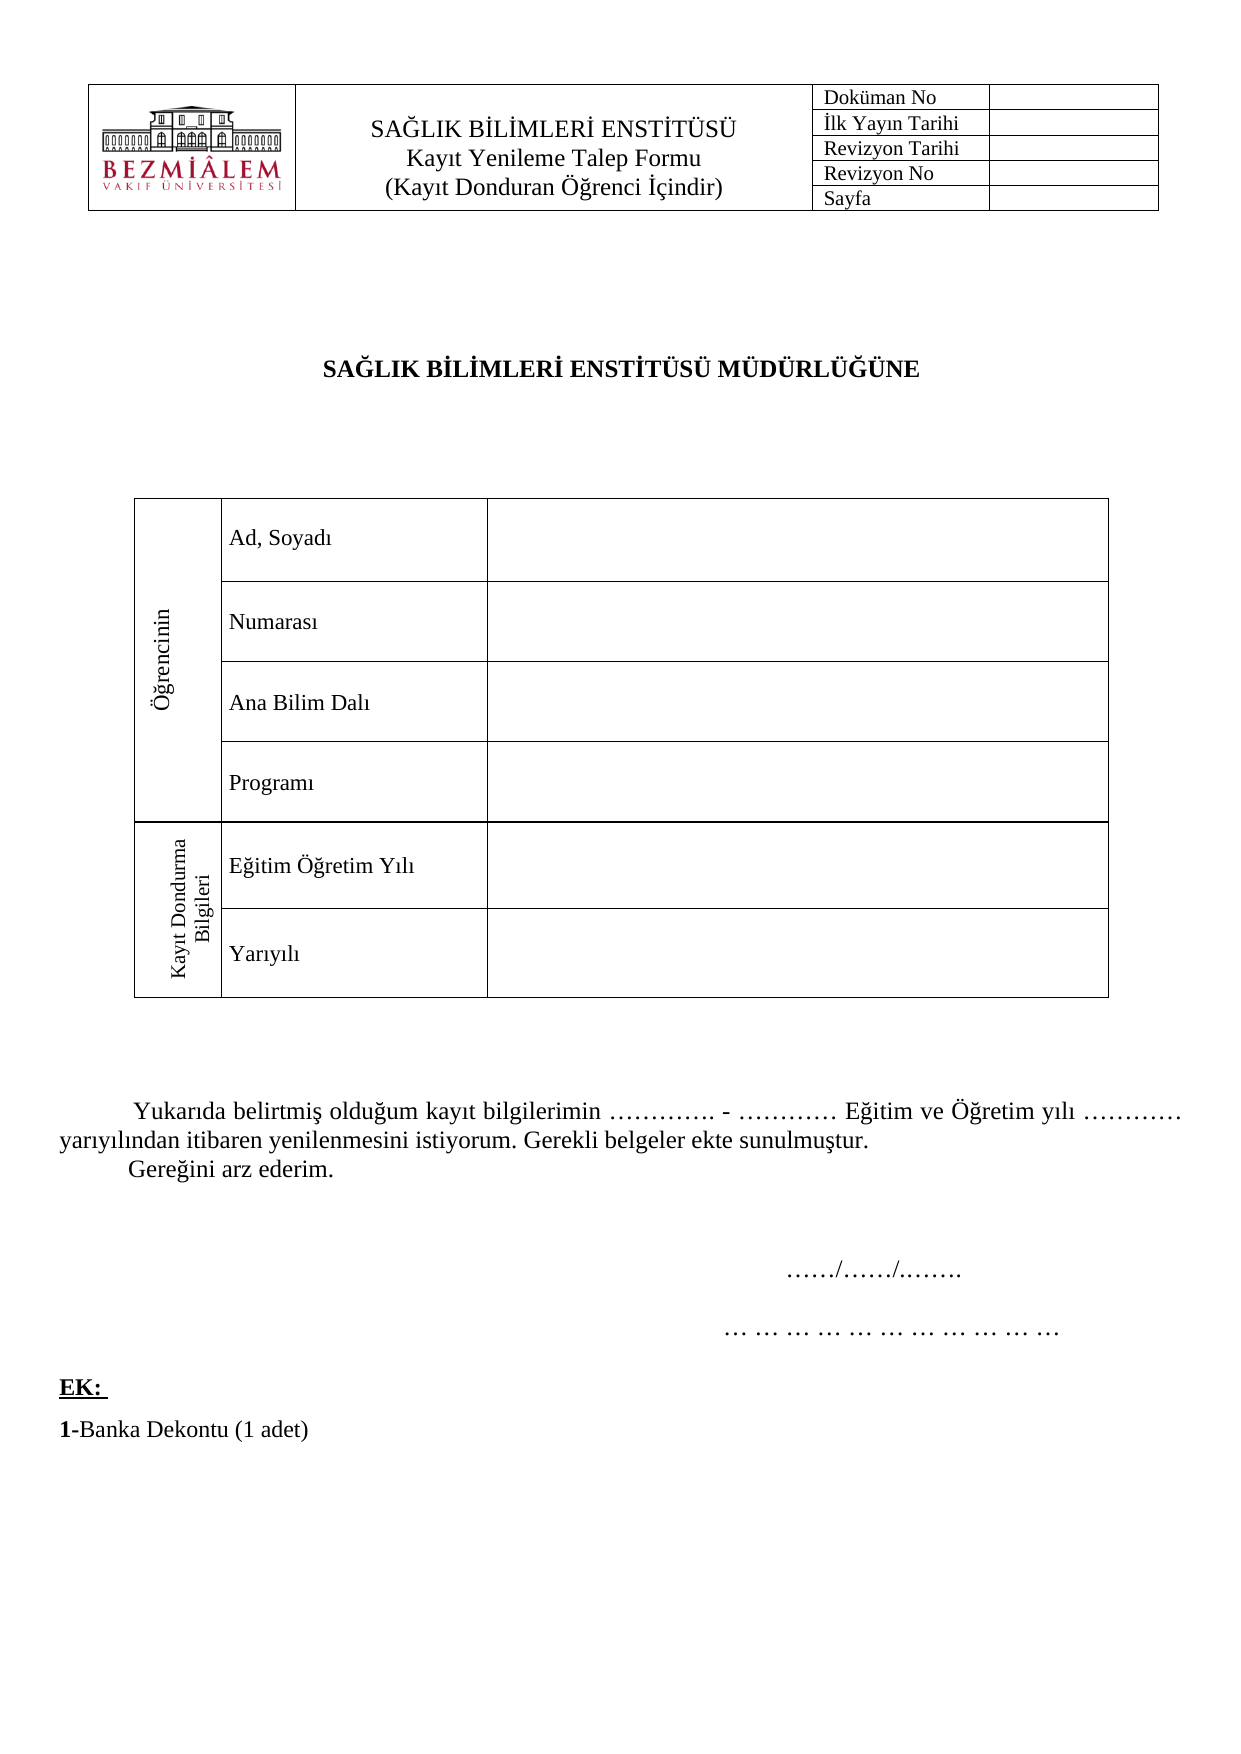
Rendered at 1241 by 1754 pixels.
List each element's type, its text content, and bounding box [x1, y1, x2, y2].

table_header Doküman No [813, 85, 989, 109]
table_header [488, 499, 1108, 581]
table_cell [488, 909, 1108, 997]
table_cell Programı [222, 742, 487, 821]
table_cell Sayfa [813, 186, 989, 210]
table_cell Yarıyılı [222, 909, 487, 997]
table_cell [990, 186, 1158, 210]
table_header Öğrencinin [135, 499, 221, 821]
table_cell Ana Bilim Dalı [222, 662, 487, 741]
table_cell Numarası [222, 582, 487, 661]
text EK: [59, 1373, 1184, 1401]
text SAĞLIK BİLİMLERİ ENSTİTÜSÜ MÜDÜRLÜĞÜNE [59, 354, 1184, 383]
table_cell Kayıt Dondurma Bilgileri [135, 823, 221, 997]
table_cell [990, 161, 1158, 185]
table_cell [488, 582, 1108, 661]
table_cell [488, 742, 1108, 821]
table_cell [990, 136, 1158, 159]
table_header [89, 85, 295, 210]
text Gereğini arz ederim. [59, 1154, 1181, 1183]
text … … … … … … … … … … … [723, 1283, 1184, 1340]
table_header Ad, Soyadı [222, 499, 487, 581]
table_cell [488, 662, 1108, 741]
table_cell Eğitim Öğretim Yılı [222, 823, 487, 908]
table_header SAĞLIK BİLİMLERİ ENSTİTÜSÜ Kayıt Yenileme Talep Formu (Kayıt Donduran Öğrenci İçindir) [296, 85, 812, 210]
table_cell Revizyon Tarihi [813, 136, 989, 159]
table_cell [488, 823, 1108, 908]
text ……/……/.……. [59, 1254, 1184, 1283]
table_cell Revizyon No [813, 161, 989, 185]
picture [102, 106, 282, 190]
table_header [990, 85, 1158, 109]
table_cell [990, 110, 1158, 134]
table_cell İlk Yayın Tarihi [813, 110, 989, 134]
text Yukarıda belirtmiş olduğum kayıt bilgilerimin …………. - ………… Eğitim ve Öğretim yılı ………… yarıyılından itibaren yenilenmesini istiyorum. Gerekli belgeler ekte sunulmuştur. [59, 1096, 1184, 1154]
text 1-Banka Dekontu (1 adet) [59, 1415, 1184, 1442]
